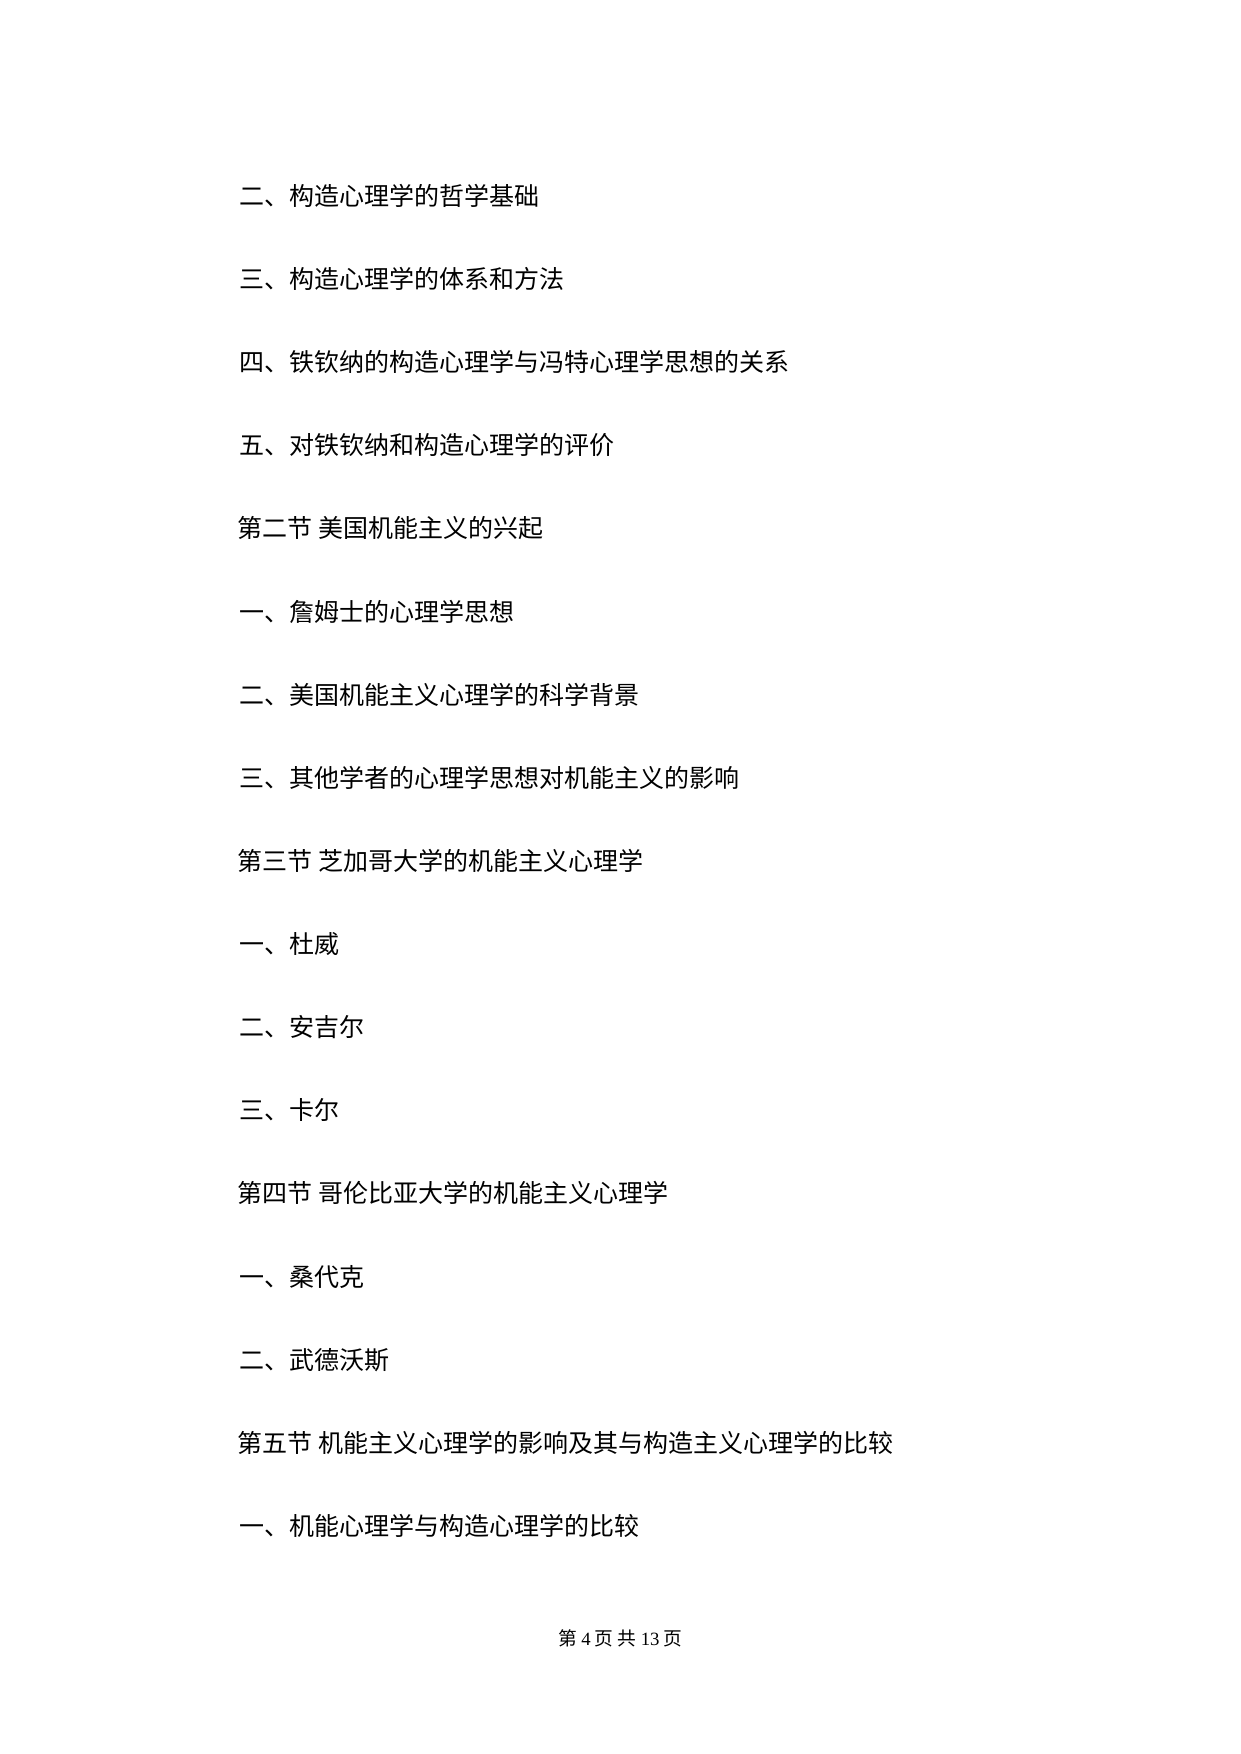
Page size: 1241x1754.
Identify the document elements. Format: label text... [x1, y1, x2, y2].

text 二、构造心理学的哲学基础 [187, 162, 1053, 227]
text 一、机能心理学与构造心理学的比较 [187, 1492, 1053, 1557]
text 一、詹姆士的心理学思想 [187, 578, 1053, 643]
text 二、武德沃斯 [187, 1326, 1053, 1391]
text 二、安吉尔 [187, 993, 1053, 1058]
text 第四节 哥伦比亚大学的机能主义心理学 [187, 1159, 1053, 1224]
text 一、桑代克 [187, 1243, 1053, 1308]
text 一、杜威 [187, 910, 1053, 975]
text 四、铁钦纳的构造心理学与冯特心理学思想的关系 [187, 328, 1053, 393]
text 三、构造心理学的体系和方法 [187, 245, 1053, 310]
text 第三节 芝加哥大学的机能主义心理学 [187, 827, 1053, 892]
text 第二节 美国机能主义的兴起 [187, 494, 1053, 559]
text 三、卡尔 [187, 1076, 1053, 1141]
text 三、其他学者的心理学思想对机能主义的影响 [187, 744, 1053, 809]
text 二、美国机能主义心理学的科学背景 [187, 661, 1053, 726]
text 第五节 机能主义心理学的影响及其与构造主义心理学的比较 [187, 1409, 1053, 1474]
text 五、对铁钦纳和构造心理学的评价 [187, 411, 1053, 476]
